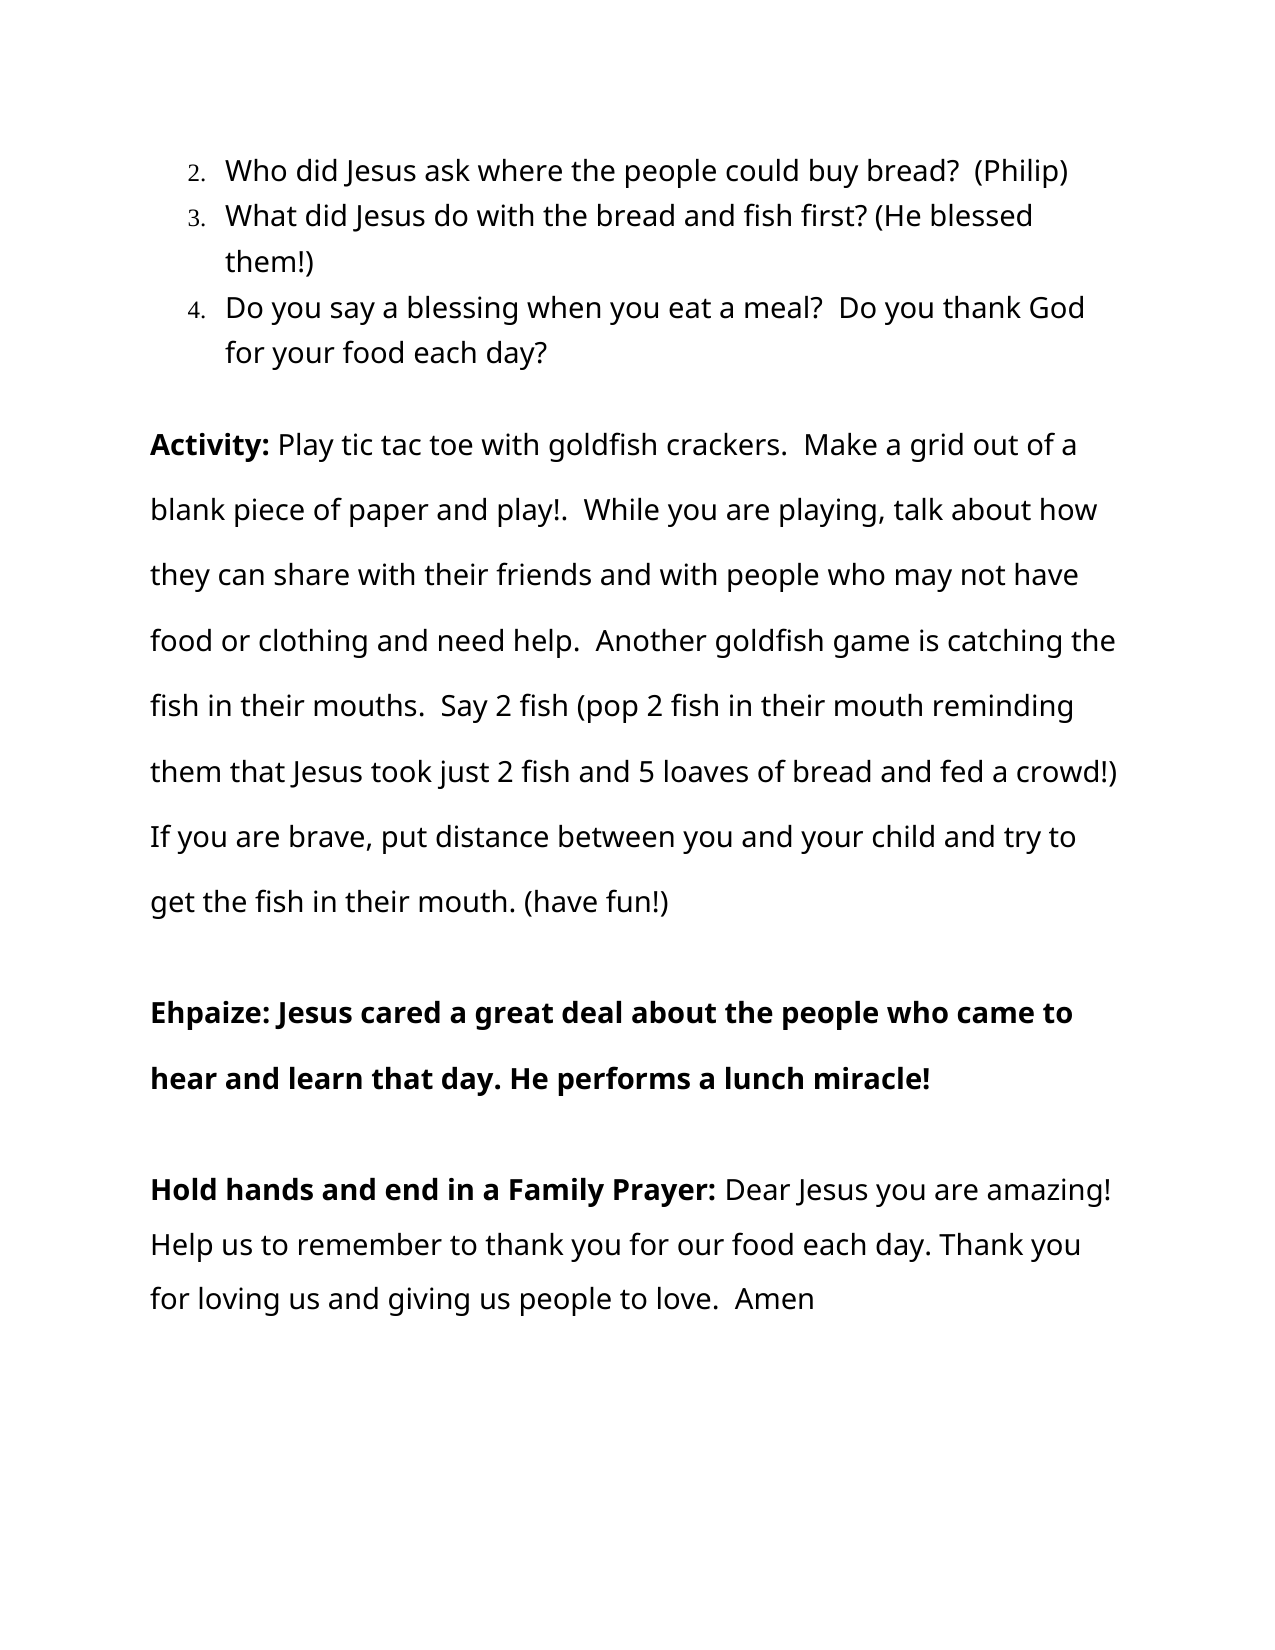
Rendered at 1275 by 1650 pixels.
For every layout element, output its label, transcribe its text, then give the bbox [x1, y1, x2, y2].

list What did Jesus do with the bread and fish first? (He blessed them!) [187, 196, 1125, 281]
text Activity: Play tic tac toe with goldfish crackers. Make a grid out of a blank piece of paper and play!. While you are playing, talk about how they can share with their friends and with people who may not have food or clothing and need help. Another goldfish game is catching the fish in their mouths. Say 2 fish (pop 2 fish in their mouth reminding them that Jesus took just 2 fish and 5 loaves of bread and fed a crowd!) If you are brave, put distance between you and your child and try to get the fish in their mouth. (have fun!) [150, 424, 1125, 921]
list Do you say a blessing when you eat a meal? Do you thank God for your food each day? [187, 287, 1125, 372]
text Hold hands and end in a Family Prayer: Dear Jesus you are amazing! Help us to remember to thank you for our food each day. Thank you for loving us and giving us people to love. Amen [150, 1169, 1125, 1318]
text Ehpaize: Jesus cared a great deal about the people who came to hear and learn that day. He performs a lunch miracle! [150, 993, 1125, 1098]
list Who did Jesus ask where the people could buy bread? (Philip) [187, 150, 1125, 190]
